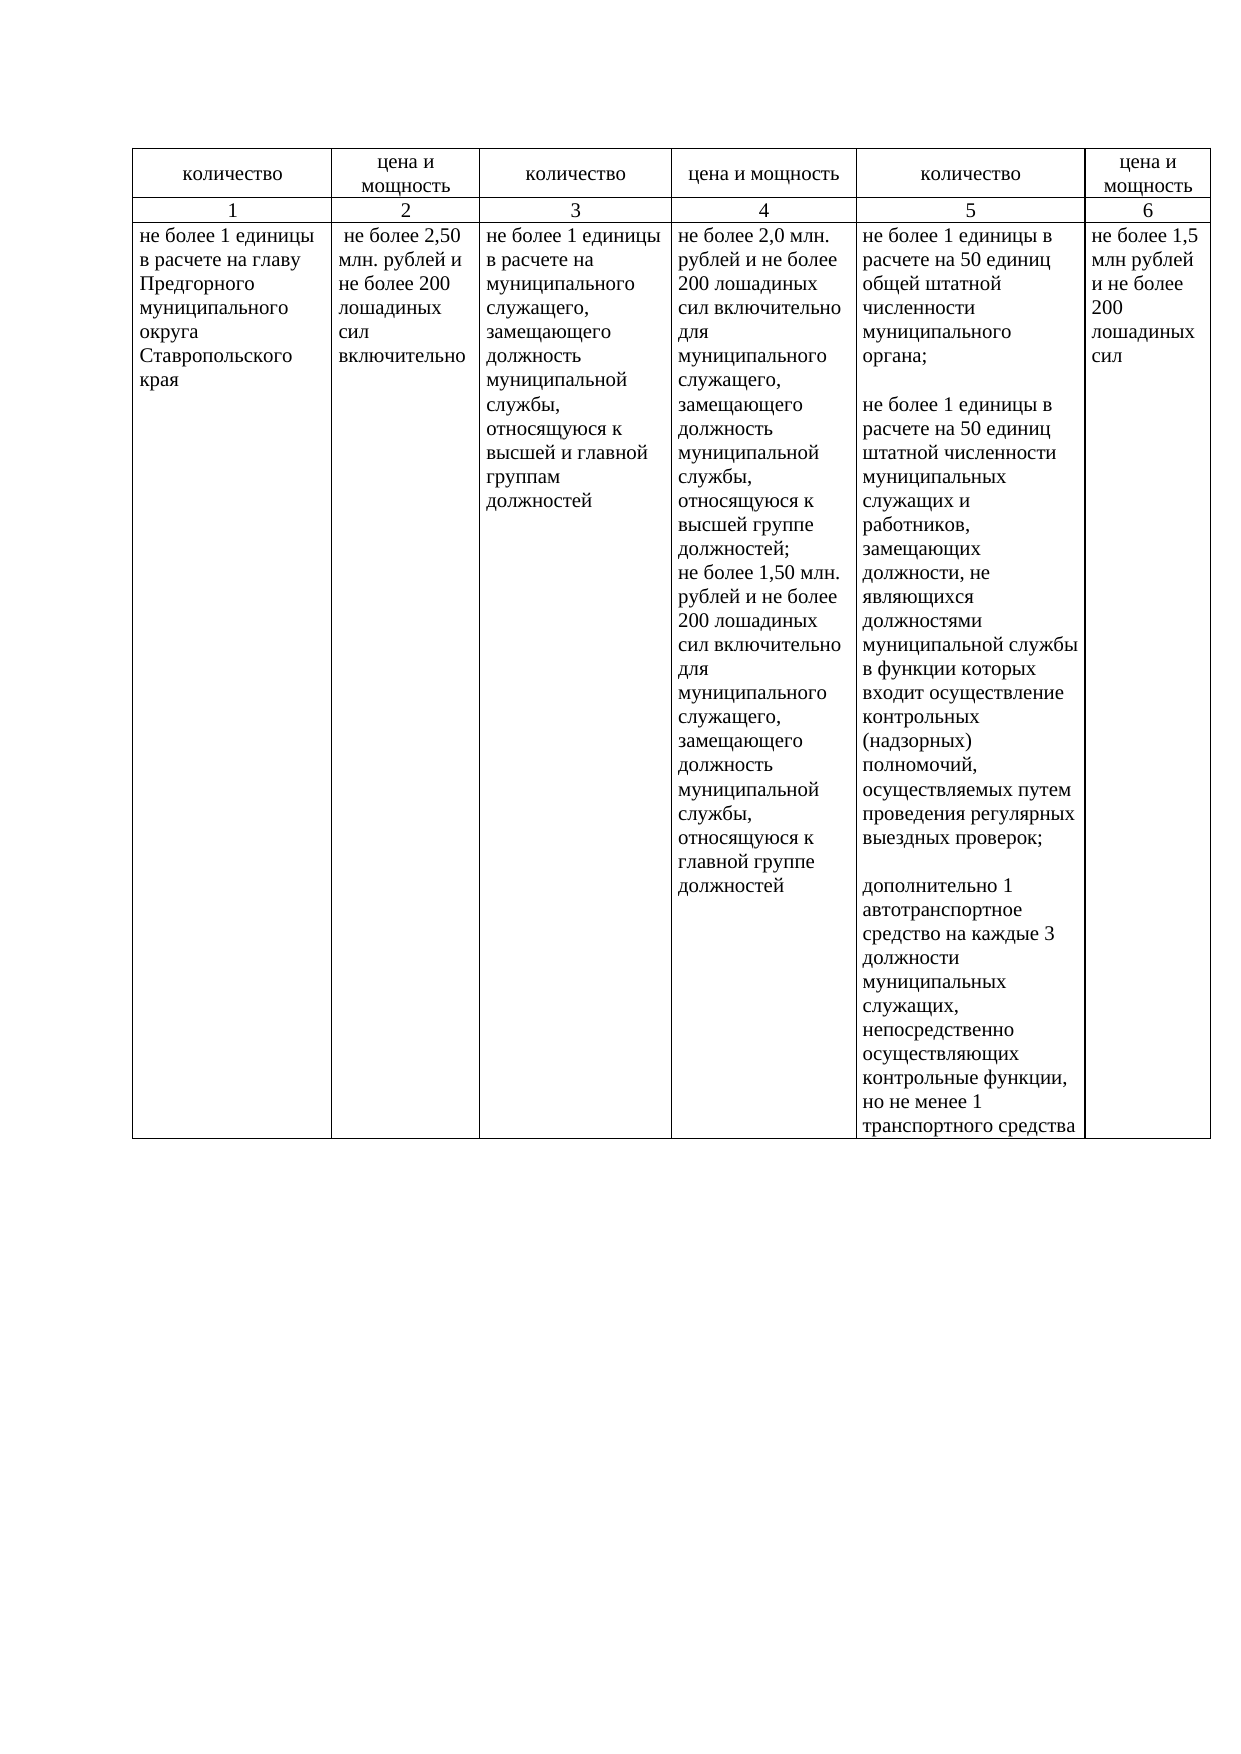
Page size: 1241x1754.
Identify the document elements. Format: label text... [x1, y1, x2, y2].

table_cell не более 1 единицы в расчете на 50 единиц общей штатной численности муниципального органа; не более 1 единицы в расчете на 50 единиц штатной численности муниципальных служащих и работников, замещающих должности, не являющихся должностями муниципальной службы в функции которых входит осуществление контрольных (надзорных) полномочий, осуществляемых путем проведения регулярных выездных проверок; дополнительно 1 автотранспортное средство на каждые 3 должности муниципальных служащих, непосредственно осуществляющих контрольные функции, но не менее 1 транспортного средства [857, 223, 1084, 1137]
table_cell цена и мощность [1086, 149, 1210, 197]
table_cell цена и мощность [332, 149, 479, 197]
table_cell 4 [672, 198, 856, 222]
table_cell количество [857, 149, 1084, 197]
table_cell не более 2,50 млн. рублей и не более 200 лошадиных сил включительно [332, 223, 479, 1137]
table_cell количество [480, 149, 671, 197]
table_cell количество [133, 149, 331, 197]
table_cell 6 [1086, 198, 1210, 222]
table_cell 5 [857, 198, 1084, 222]
table_cell не более 2,0 млн. рублей и не более 200 лошадиных сил включительно для муниципального служащего, замещающего должность муниципальной службы, относящуюся к высшей группе должностей; не более 1,50 млн. рублей и не более 200 лошадиных сил включительно для муниципального служащего, замещающего должность муниципальной службы, относящуюся к главной группе должностей [672, 223, 856, 1137]
table_cell не более 1 единицы в расчете на муниципального служащего, замещающего должность муниципальной службы, относящуюся к высшей и главной группам должностей [480, 223, 671, 1137]
table_cell 2 [332, 198, 479, 222]
table_cell 3 [480, 198, 671, 222]
table_cell цена и мощность [672, 149, 856, 197]
table_cell не более 1 единицы в расчете на главу Предгорного муниципального округа Ставропольского края [133, 223, 331, 1137]
table_cell 1 [133, 198, 331, 222]
table_cell не более 1,5 млн рублей и не более 200 лошадиных сил [1086, 223, 1210, 1137]
